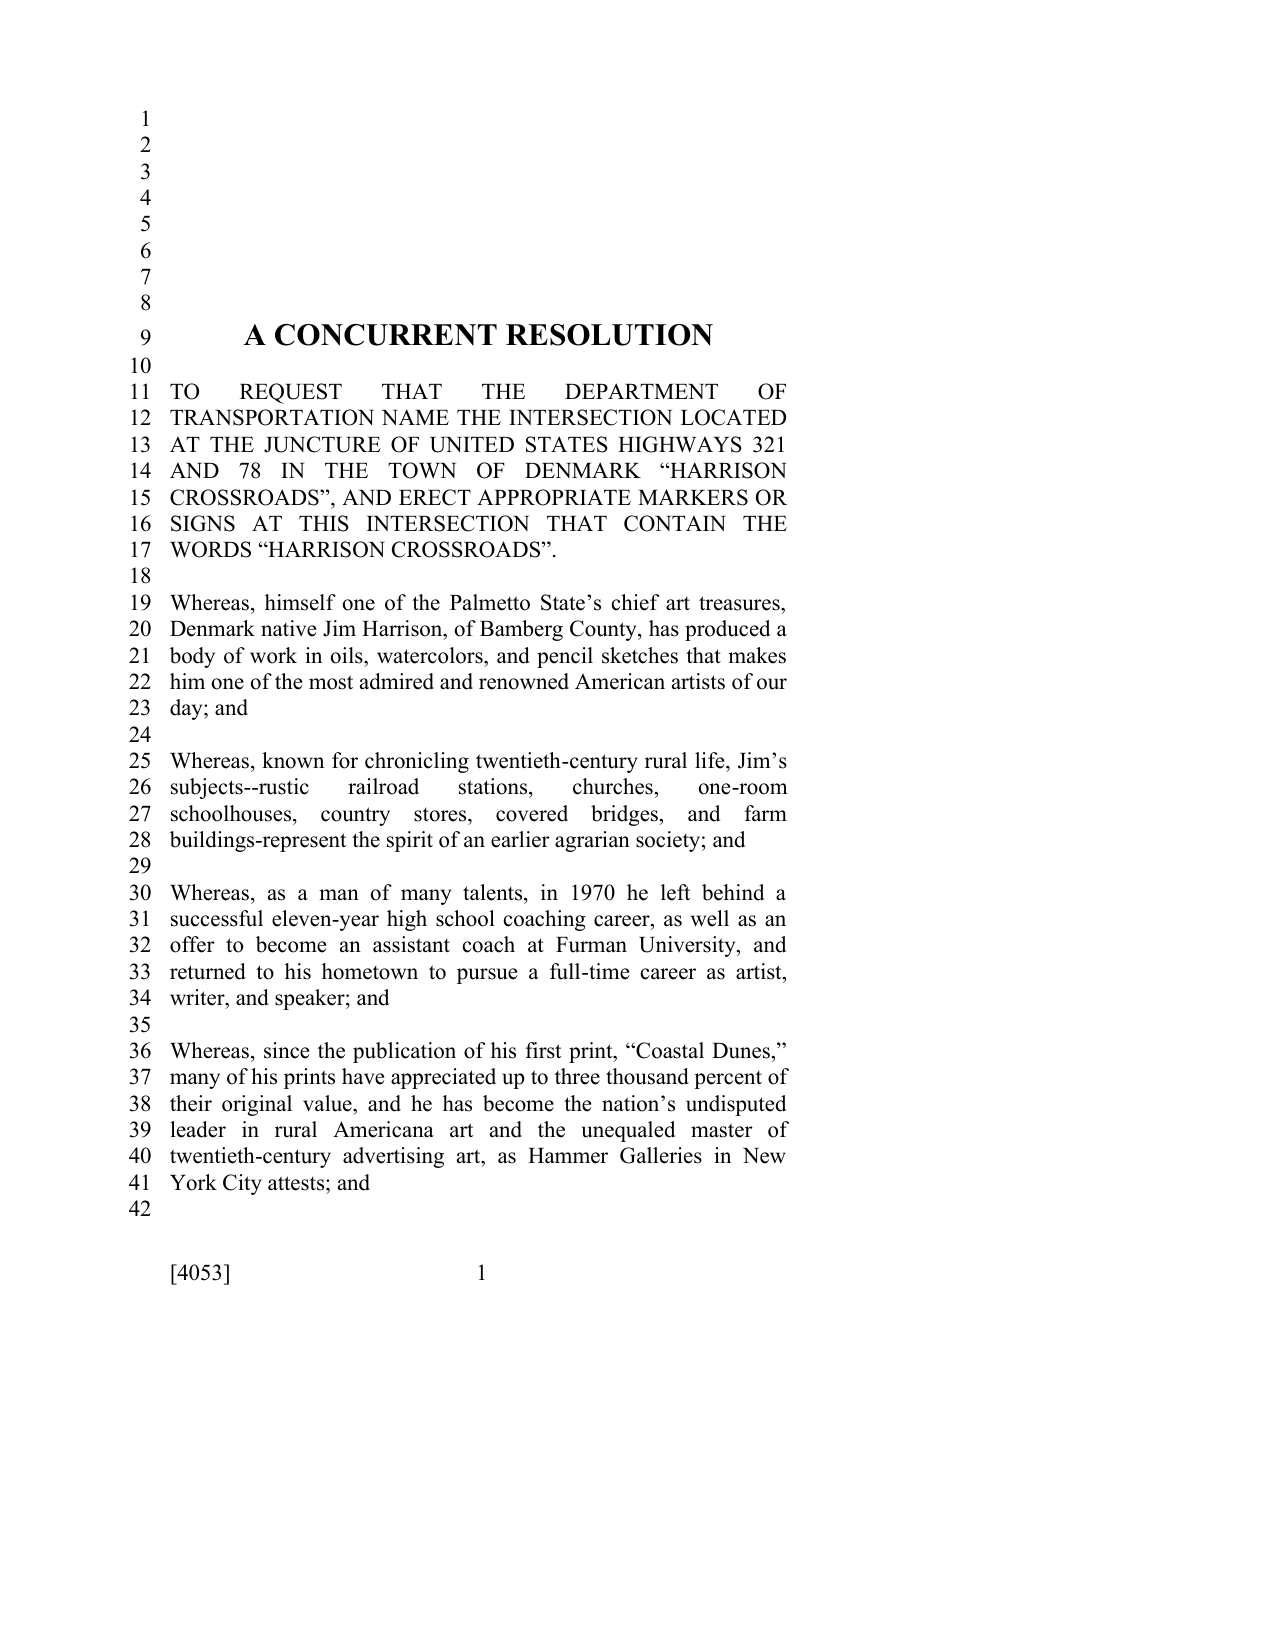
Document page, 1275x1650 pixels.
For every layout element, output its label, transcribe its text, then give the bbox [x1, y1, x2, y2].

text TO REQUEST THAT THE DEPARTMENT OF TRANSPORTATION NAME THE INTERSECTION LOCATED AT THE JUNCTURE OF UNITED STATES HIGHWAYS 321 AND 78 IN THE TOWN OF DENMARK “HARRISON CROSSROADS”, AND ERECT APPROPRIATE MARKERS OR SIGNS AT THIS INTERSECTION THAT CONTAIN THE WORDS “HARRISON CROSSROADS”. [169, 378, 787, 563]
text Whereas, as a man of many talents, in 1970 he left behind a successful eleven-year high school coaching career, as well as an offer to become an assistant coach at Furman University, and returned to his hometown to pursue a full-time career as artist, writer, and speaker; and [169, 879, 787, 1011]
text Whereas, himself one of the Palmetto State’s chief art treasures, Denmark native Jim Harrison, of Bamberg County, has produced a body of work in oils, watercolors, and pencil sketches that makes him one of the most admired and renowned American artists of our day; and [169, 589, 787, 721]
text Whereas, known for chronicling twentieth-century rural life, Jim’s subjects--rustic railroad stations, churches, one-room schoolhouses, country stores, covered bridges, and farm buildings-represent the spirit of an earlier agrarian society; and [169, 747, 787, 852]
text A CONCURRENT RESOLUTION [169, 316, 787, 352]
text Whereas, since the publication of his first print, “Coastal Dunes,” many of his prints have appreciated up to three thousand percent of their original value, and he has become the nation’s undisputed leader in rural Americana art and the unequaled master of twentieth-century advertising art, as Hammer Galleries in New York City attests; and [169, 1037, 787, 1195]
